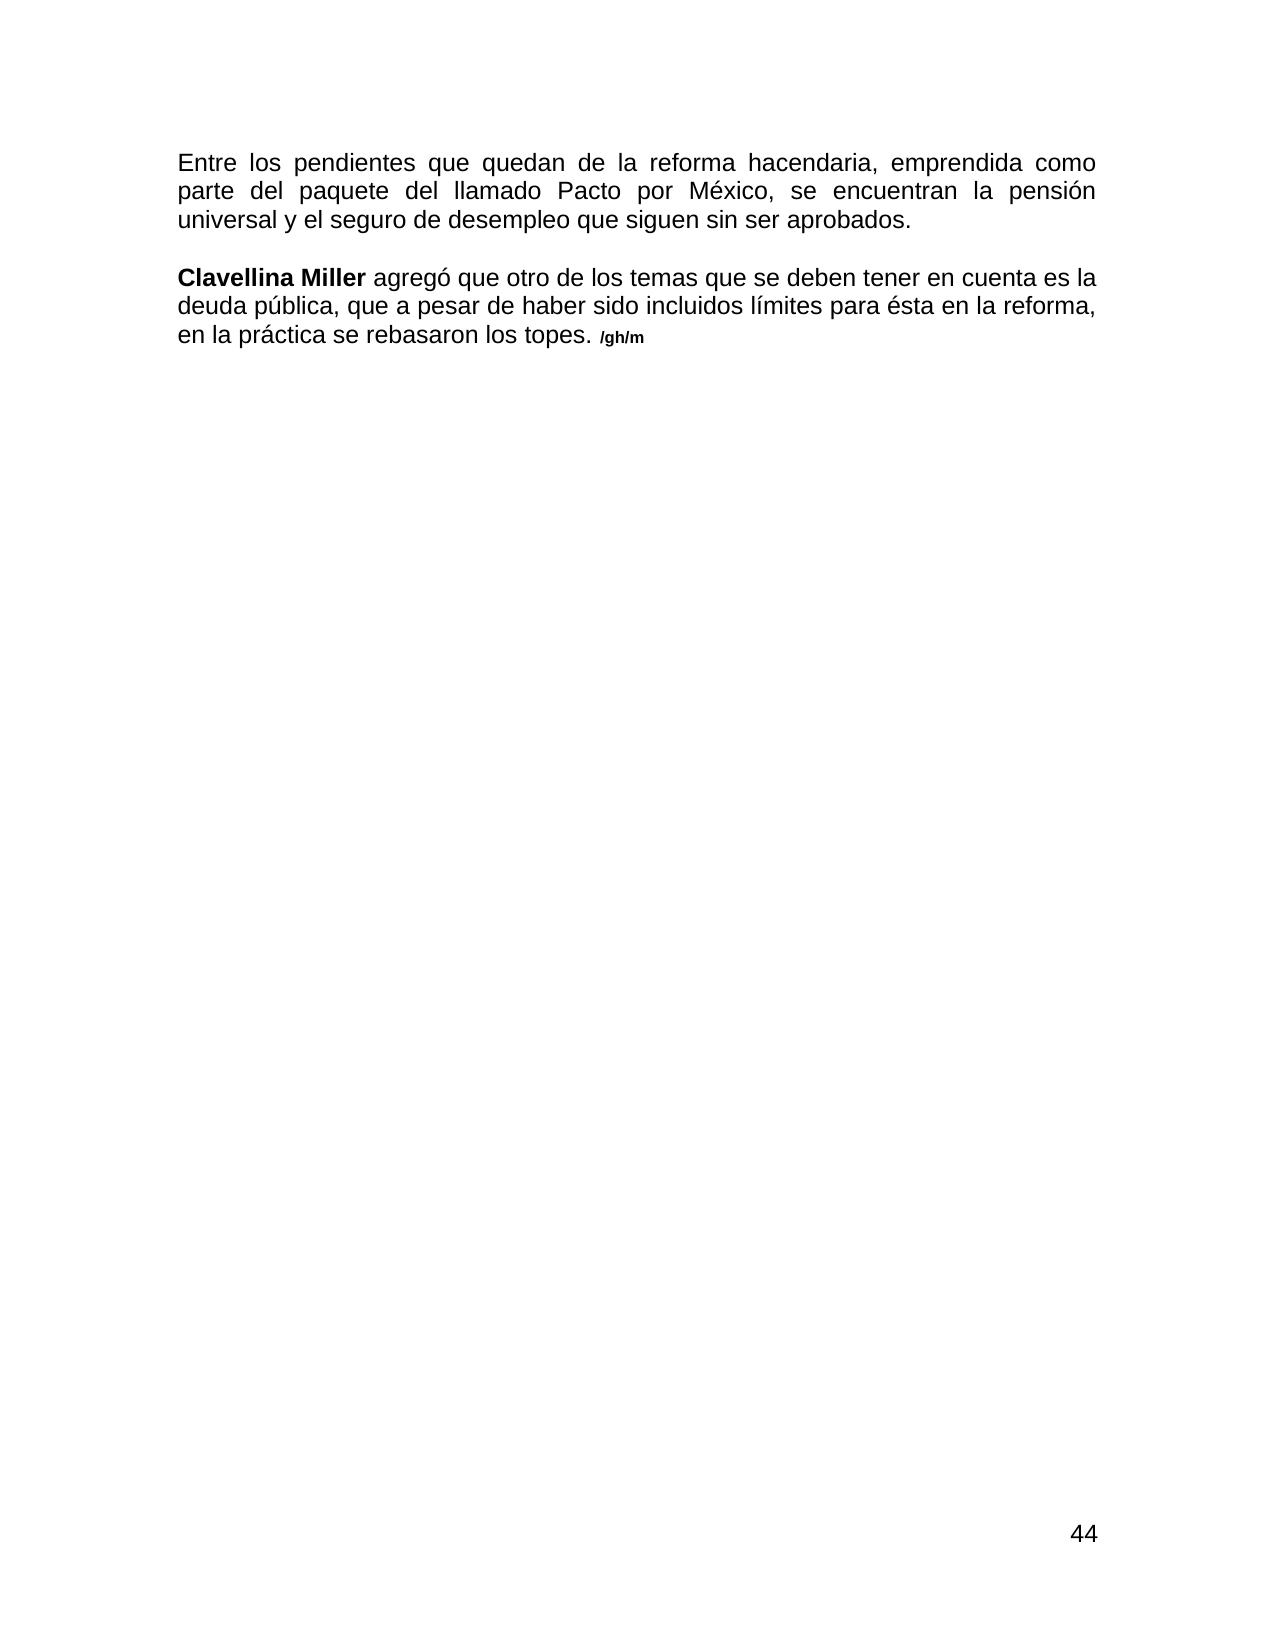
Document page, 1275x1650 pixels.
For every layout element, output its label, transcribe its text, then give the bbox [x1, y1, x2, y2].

text Entre los pendientes que quedan de la reforma hacendaria, emprendida como parte del paquete del llamado Pacto por México, se encuentran la pensión universal y el seguro de desempleo que siguen sin ser aprobados. [177, 148, 1098, 234]
text Clavellina Miller agregó que otro de los temas que se deben tener en cuenta es la deuda pública, que a pesar de haber sido incluidos límites para ésta en la reforma, en la práctica se rebasaron los topes. /gh/m [177, 263, 1098, 349]
